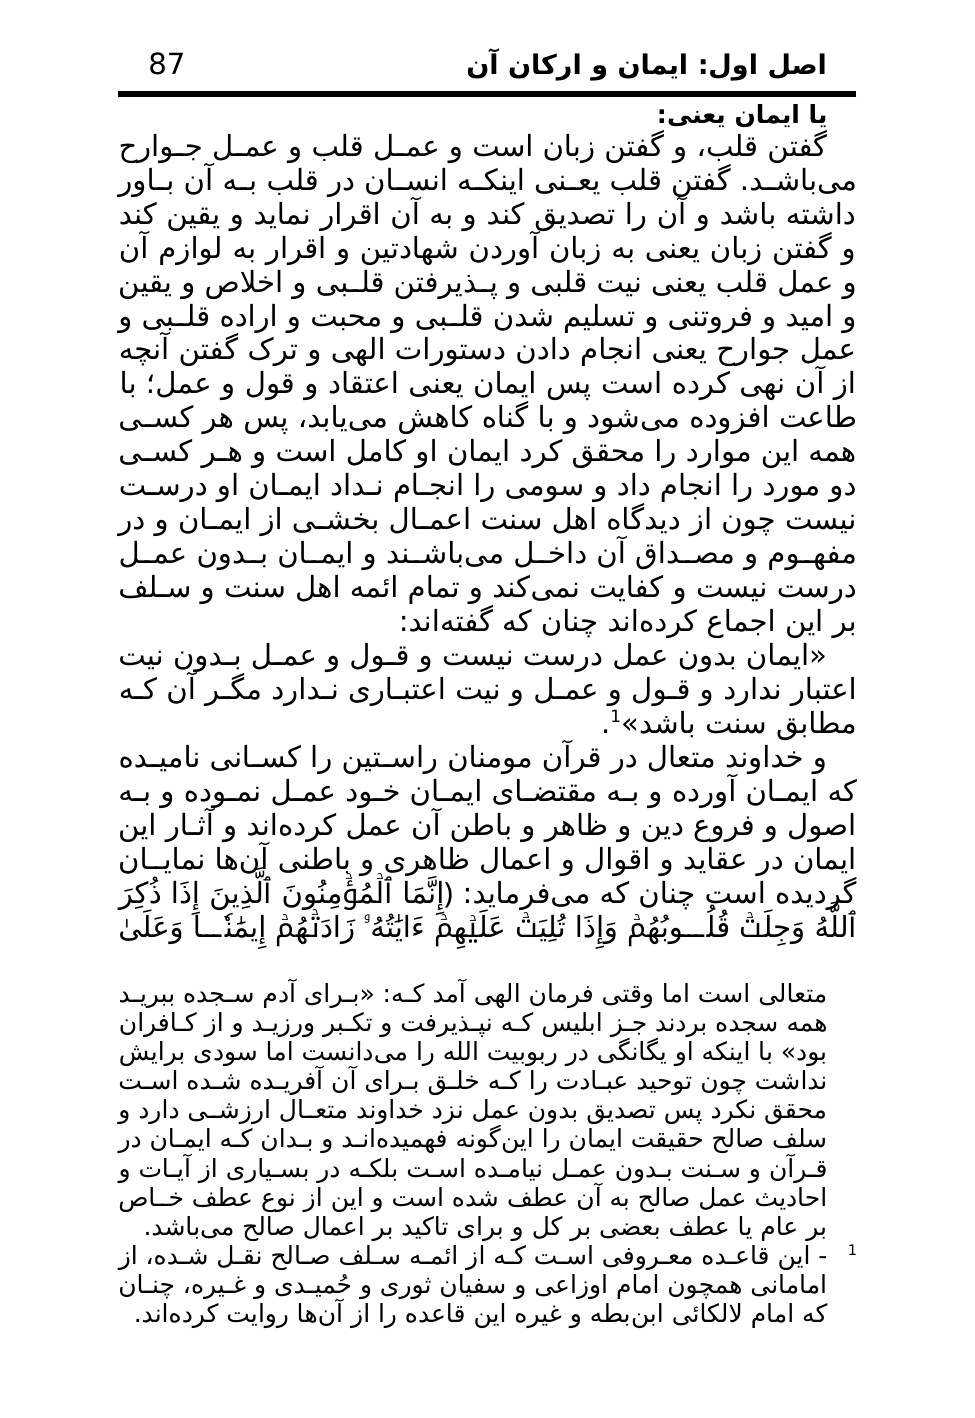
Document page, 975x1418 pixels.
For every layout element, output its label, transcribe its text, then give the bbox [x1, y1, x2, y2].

text «ایمان بدون عمل درست نیست و قول و عمل بدون نیت اعتبار ندارد و قول و عمل و نیت اعتباری ندارد مگر آن که مطابق سنت باشد». [118, 638, 857, 740]
text یا ایمان یعنی: [118, 100, 857, 129]
text و خداوند متعال در قرآن مومنان راستین را کسانی نامیده که ایمان آورده و به مقتضای ایمان خود عمل نموده و به اصول و فروع دین و ظاهر و باطن آن عمل کرده‌اند و آثار این ایمان در عقاید و اقوال و اعمال ظاهری و باطنی آن‌ها نمایان گردیده است چنان که می‌فرماید: ﴿إِنَّمَا ٱلۡمُؤۡمِنُونَ ٱلَّذِينَ إِذَا ذُكِرَ ٱللَّهُ وَجِلَتۡ قُلُوبُهُمۡ وَإِذَا تُلِيَتۡ عَلَيۡهِمۡ ءَايَٰتُهُۥ زَادَتۡهُمۡ إِيمَٰنٗا وَعَلَىٰ رَبِّهِمۡ يَتَوَكَّلُونَ٢ ٱلَّذِينَ يُقِيمُونَ ٱلصَّلَوٰةَ وَمِمَّا رَزَقۡنَٰهُمۡ يُنفِقُونَ٣ أُوْلَٰٓئِكَ هُمُ ٱلۡمُؤۡمِنُونَ حَقّٗاۚ لَّهُمۡ دَرَجَٰتٌ عِندَ رَبِّهِمۡ وَمَغۡفِرَةٞ وَرِزۡقٞ كَرِيمٞ٤﴾ [الأنفال: 2-4] [118, 740, 857, 944]
text گفتن قلب، و گفتن زبان است و عمل قلب و عمل جوارح می‌باشد. گفتن قلب یعنی اینکه انسان در قلب به آن باور داشته باشد و آن را تصدیق کند و به آن اقرار نماید و یقین کند و گفتن زبان یعنی به زبان آوردن شهادتین و اقرار به لوازم آن و عمل قلب یعنی نیت قلبی و پذیرفتن قلبی و اخلاص و یقین و امید و فروتنی و تسلیم شدن قلبی و محبت و اراده قلبی و عمل جوارح یعنی انجام دادن دستورات الهی و ترک گفتن آنچه از آن نهی کرده است پس ایمان یعنی اعتقاد و قول و عمل؛ با طاعت افزوده می‌شود و با گناه کاهش می‌یابد، پس هر کسی همه این موارد را محقق کرد ایمان او کامل است و هر کسی دو مورد را انجام داد و سومی را انجام نداد ایمان او درست نیست چون از دیدگاه اهل سنت اعمال بخشی از ایمان و در مفهوم و مصداق آن داخل می‌باشند و ایمان بدون عمل درست نیست و کفایت نمی‌کند و تمام ائمه اهل سنت و سلف بر این اجماع کرده‌اند چنان که گفته‌اند: [118, 129, 857, 638]
